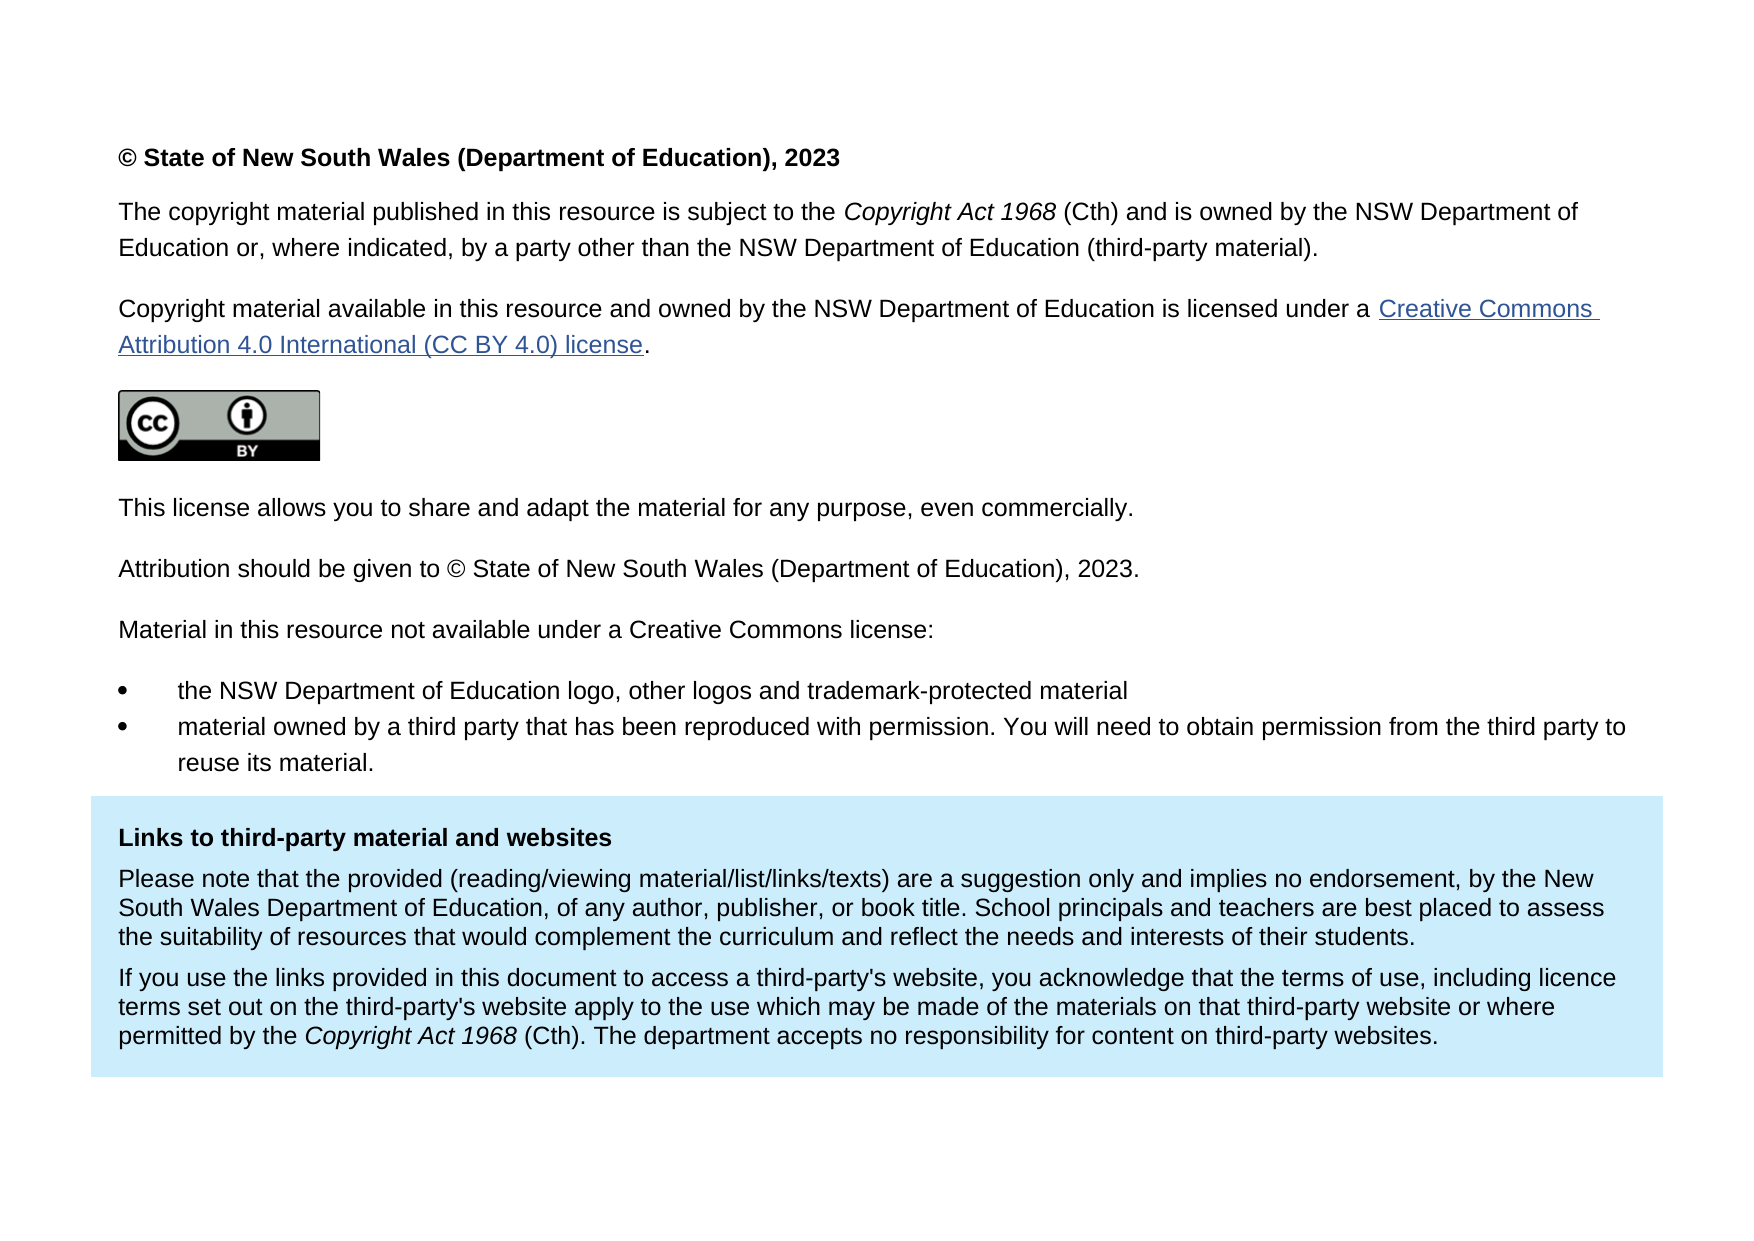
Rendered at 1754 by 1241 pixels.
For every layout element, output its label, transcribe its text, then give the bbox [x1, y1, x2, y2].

text Material in this resource not available under a Creative Commons license: [118, 615, 1636, 643]
text Links to third-party material and websites [97, 803, 1657, 837]
text If you use the links provided in this document to access a third-party's website, you acknowledge that the terms of use, including licence terms set out on the third-party's website apply to the use which may be made of the materials on that third-party website or where permitted by the Copyright Act 1968 (Cth). The department accepts no responsibility for content on third-party websites. [97, 936, 1657, 1070]
text Attribution should be given to © State of New South Wales (Department of Education), 2023. [118, 554, 1636, 582]
text Copyright material available in this resource and owned by the NSW Department of Education is licensed under a Creative Commons Attribution 4.0 International (CC BY 4.0) license. [118, 294, 1636, 358]
text Please note that the provided (reading/viewing material/list/links/texts) are a suggestion only and implies no endorsement, by the New South Wales Department of Education, of any author, publisher, or book title. School principals and teachers are best placed to assess the suitability of resources that would complement the curriculum and reflect the needs and interests of their students. [97, 837, 1657, 936]
text This license allows you to share and adapt the material for any purpose, even commercially. [118, 493, 1636, 522]
text The copyright material published in this resource is subject to the Copyright Act 1968 (Cth) and is owned by the NSW Department of Education or, where indicated, by a party other than the NSW Department of Education (third-party material). [118, 197, 1636, 262]
picture [118, 390, 321, 461]
text © State of New South Wales (Department of Education), 2023 [118, 143, 1636, 172]
list the NSW Department of Education logo, other logos and trademark-protected material [118, 676, 1636, 704]
list material owned by a third party that has been reproduced with permission. You will need to obtain permission from the third party to reuse its material. [118, 712, 1636, 776]
